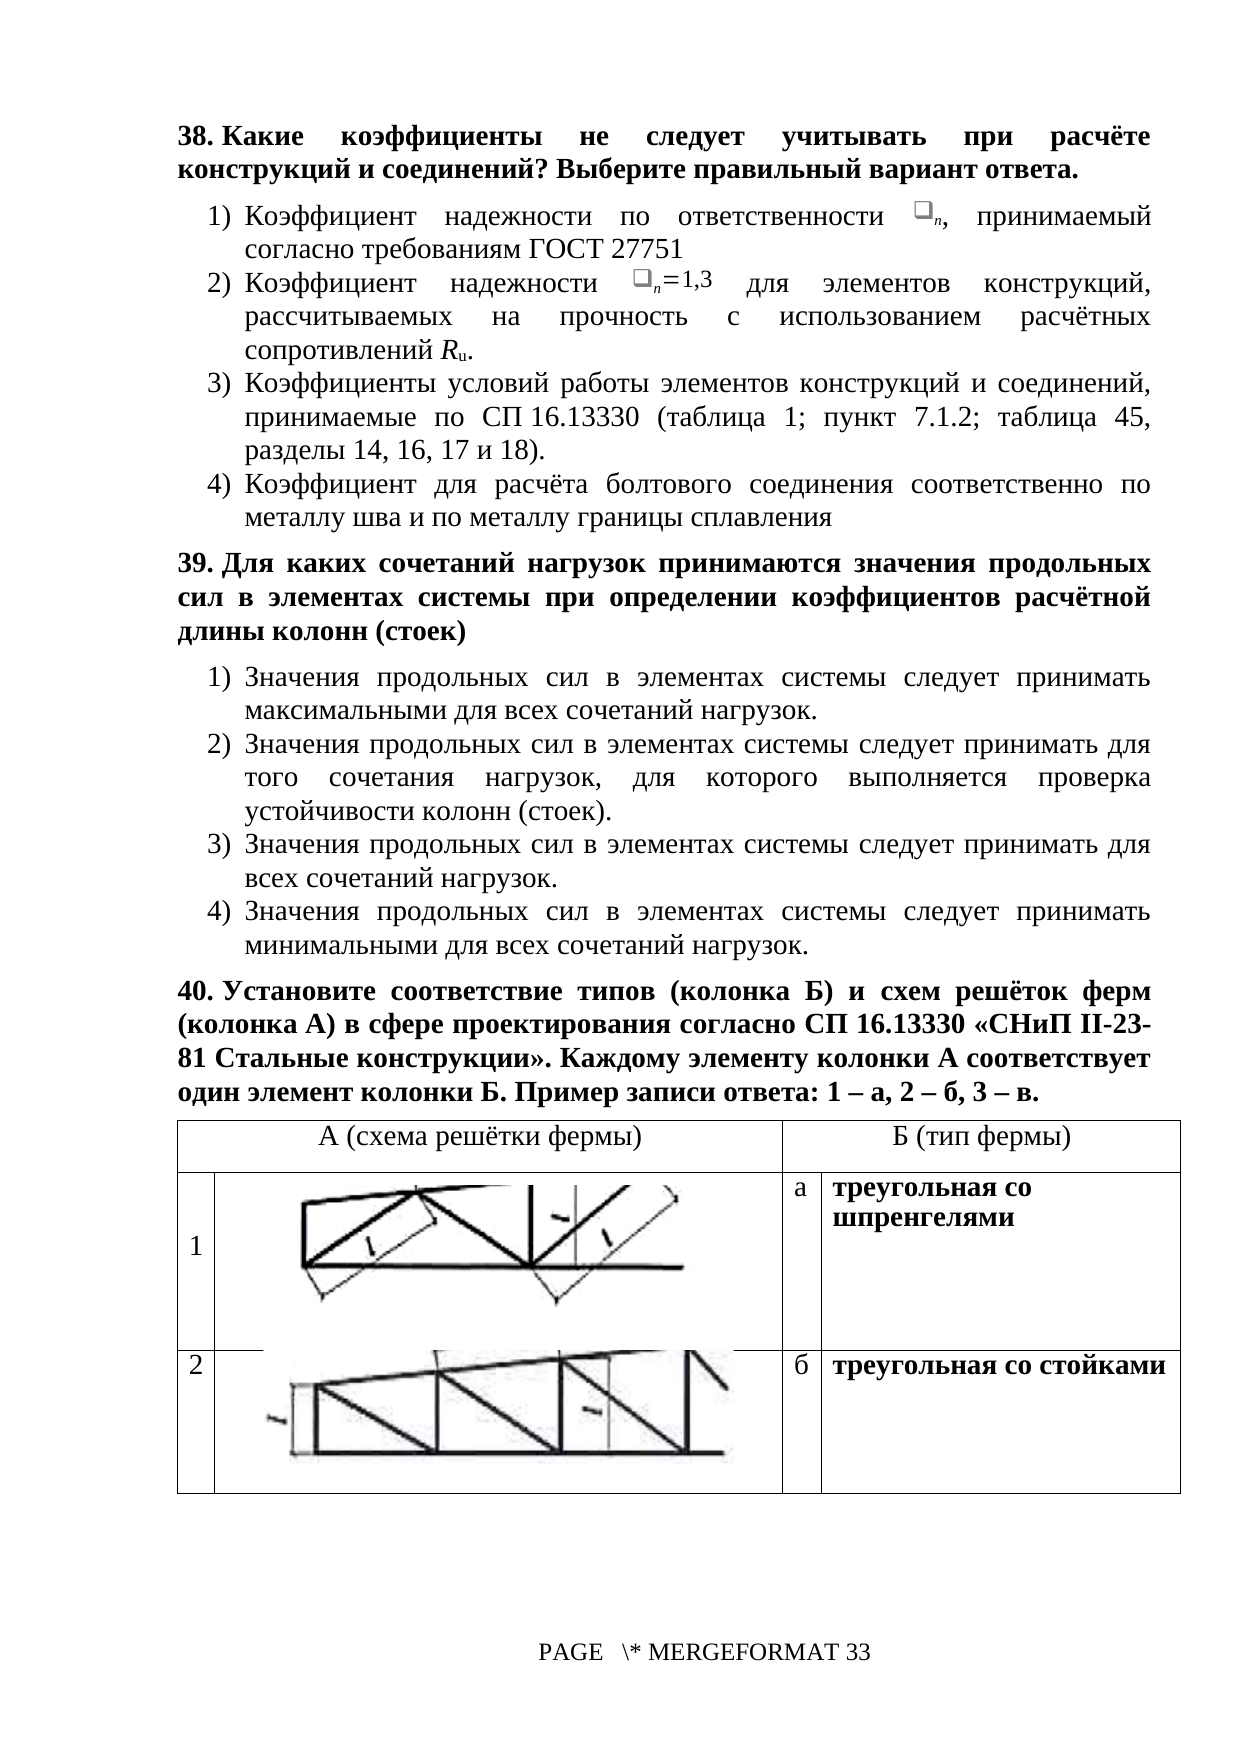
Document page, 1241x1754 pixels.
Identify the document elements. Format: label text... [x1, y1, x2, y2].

table_cell а [783, 1173, 821, 1349]
list Установите соответствие типов (колонка Б) и схем решёток ферм (колонка А) в сфере проектирования согласно СП 16.13330 «СНиП II-23-81 Стальные конструкции». Каждому элементу колонки А соответствует один элемент колонки Б. Пример записи ответа: 1 – а, 2 – б, 3 – в. [177, 973, 1152, 1107]
table_cell треугольная со шпренгелями [822, 1173, 1180, 1349]
list Какие коэффициенты не следует учитывать при расчёте конструкций и соединений? Выберите правильный вариант ответа. [177, 118, 1152, 185]
table_header А (схема решётки фермы) [178, 1121, 782, 1172]
table_cell [215, 1351, 782, 1492]
list Для каких сочетаний нагрузок принимаются значения продольных сил в элементах системы при определении коэффициентов расчётной длины колонн (стоек) [177, 546, 1152, 646]
list Значения продольных сил в элементах системы следует принимать для всех сочетаний нагрузок. [207, 826, 1152, 893]
table_cell б [783, 1351, 821, 1492]
table_cell [178, 1351, 214, 1492]
table_cell [178, 1173, 214, 1349]
list Коэффициент для расчёта болтового соединения соответственно по металлу шва и по металлу границы сплавления [207, 466, 1152, 533]
list Коэффициент надежности для элементов конструкций, рассчитываемых на прочность с использованием расчётных сопротивлений Ru. [207, 265, 1152, 365]
list Значения продольных сил в элементах системы следует принимать максимальными для всех сочетаний нагрузок. [207, 659, 1152, 726]
picture [299, 1185, 698, 1307]
table_cell треугольная со стойками [822, 1351, 1180, 1492]
picture [263, 1350, 734, 1464]
list Значения продольных сил в элементах системы следует принимать для того сочетания нагрузок, для которого выполняется проверка устойчивости колонн (стоек). [207, 726, 1152, 826]
table_header Б (тип фермы) [783, 1121, 1180, 1172]
list Коэффициенты условий работы элементов конструкций и соединений, принимаемые по СП 16.13330 (таблица 1; пункт 7.1.2; таблица 45, разделы 14, 16, 17 и 18). [207, 365, 1152, 466]
list Коэффициент надежности по ответственности , принимаемый согласно требованиям ГОСТ 27751 [207, 198, 1152, 265]
table_cell [215, 1173, 782, 1349]
list Значения продольных сил в элементах системы следует принимать минимальными для всех сочетаний нагрузок. [207, 893, 1152, 961]
